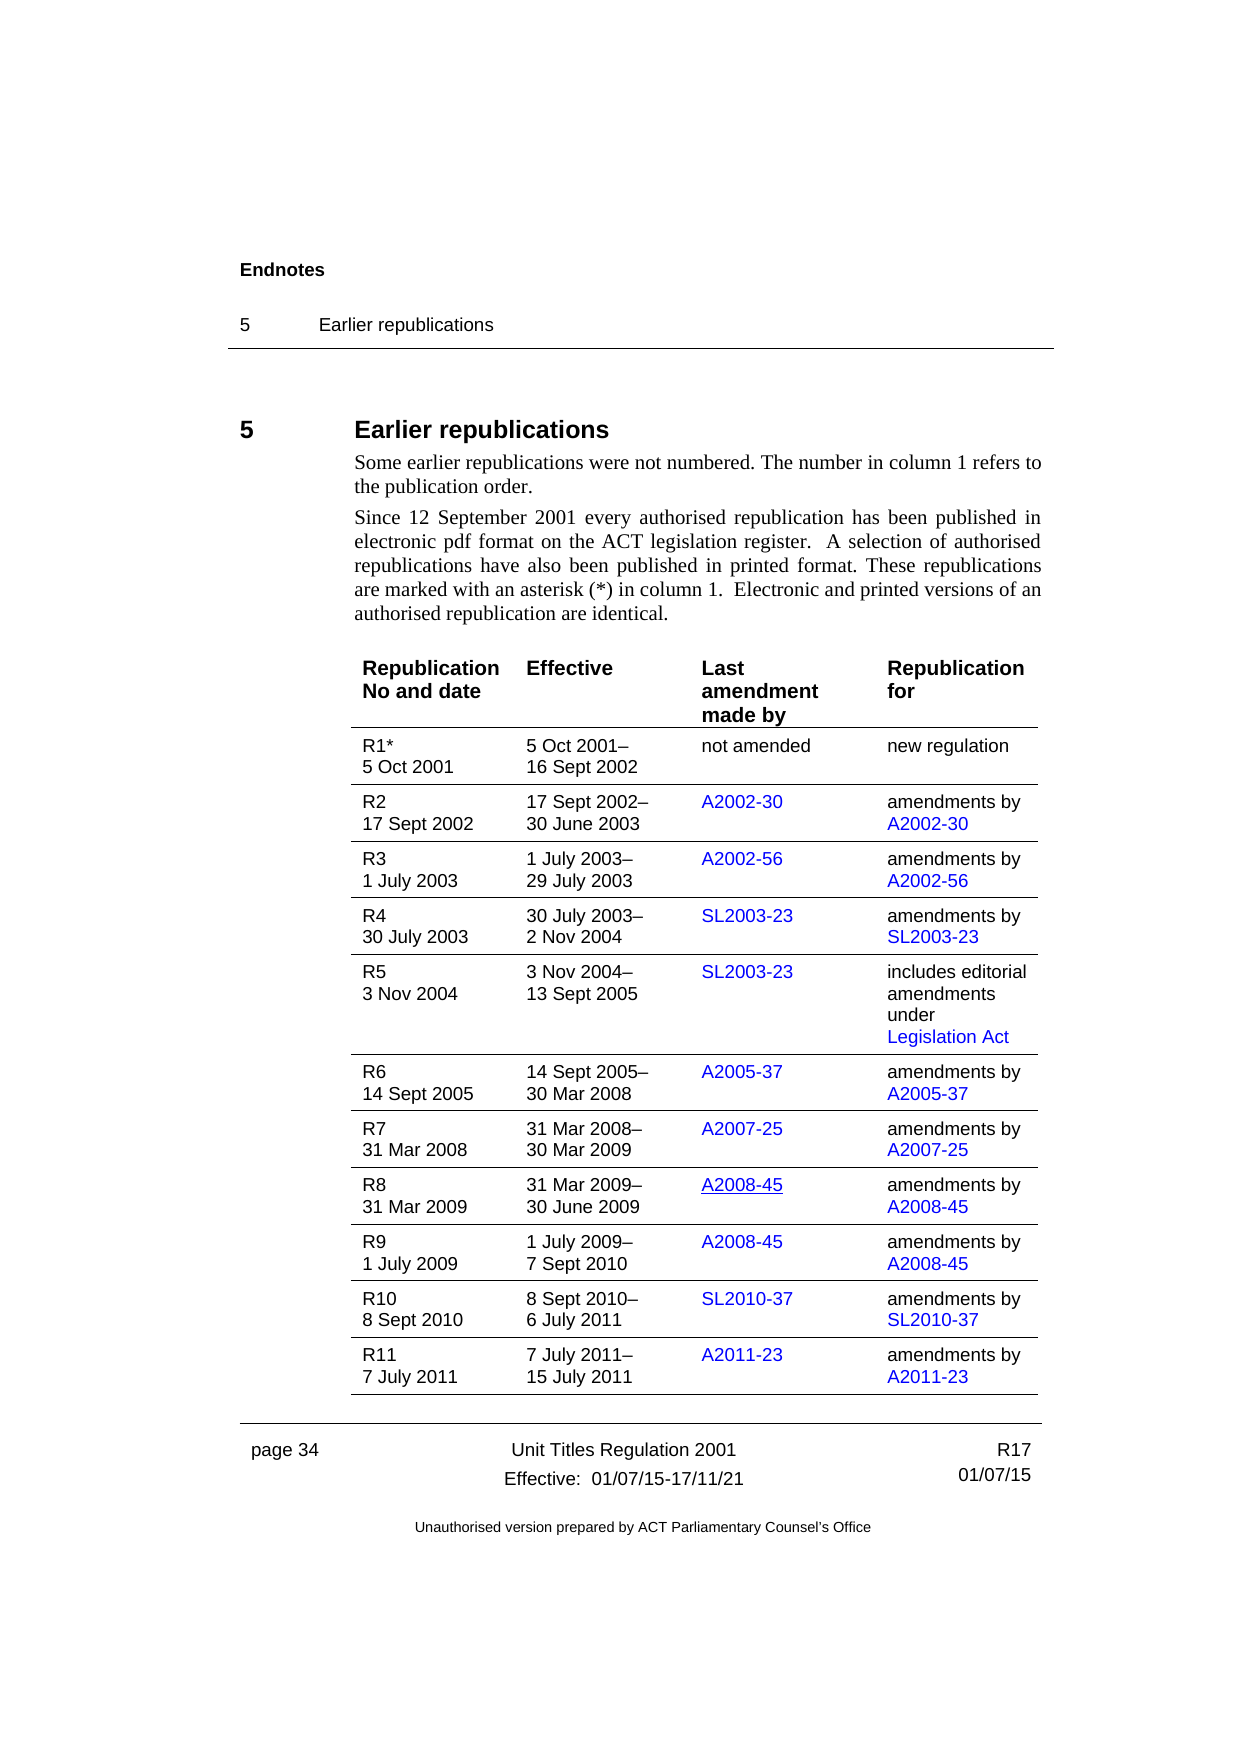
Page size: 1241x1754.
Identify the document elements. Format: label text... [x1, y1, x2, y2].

table_cell R9 1 July 2009 [351, 1225, 515, 1280]
table_cell amendments by SL2010-37 [876, 1281, 1038, 1337]
table_cell 5 Oct 2001– 16 Sept 2002 [515, 728, 690, 784]
table_cell not amended [690, 728, 876, 784]
table_cell A2002-30 [690, 785, 876, 841]
table_cell includes editorial amendments under Legislation Act [876, 955, 1038, 1054]
table_cell SL2003-23 [690, 955, 876, 1054]
table_cell A2008-45 [690, 1168, 876, 1224]
table_cell amendments by A2005-37 [876, 1055, 1038, 1110]
table_cell R10 8 Sept 2010 [351, 1281, 515, 1337]
table_cell SL2010-37 [690, 1281, 876, 1337]
table_header Last amendment made by [690, 655, 876, 727]
table_cell R5 3 Nov 2004 [351, 955, 515, 1054]
table_cell R6 14 Sept 2005 [351, 1055, 515, 1110]
table_cell 1 July 2003– 29 July 2003 [515, 842, 690, 897]
table_cell amendments by A2007-25 [876, 1111, 1038, 1167]
table_cell 7 July 2011– 15 July 2011 [515, 1338, 690, 1394]
table_header Republication No and date [351, 655, 515, 727]
table_cell new regulation [876, 728, 1038, 784]
table_cell 31 Mar 2008– 30 Mar 2009 [515, 1111, 690, 1167]
table_cell A2011-23 [690, 1338, 876, 1394]
table_cell amendments by A2008-45 [876, 1225, 1038, 1280]
table_cell 14 Sept 2005– 30 Mar 2008 [515, 1055, 690, 1110]
table_cell R11 7 July 2011 [351, 1338, 515, 1394]
text Since 12 September 2001 every authorised republication has been published in electronic pdf format on the ACT legislation register. A selection of authorised republications have also been published in printed format. These republications are marked with an asterisk (*) in column 1. Electronic and printed versions of an authorised republication are identical. [354, 505, 1042, 625]
table_header Republication for [876, 655, 1038, 727]
table_cell A2008-45 [690, 1225, 876, 1280]
table_cell amendments by A2002-30 [876, 785, 1038, 841]
table_cell 30 July 2003– 2 Nov 2004 [515, 898, 690, 954]
table_cell 17 Sept 2002– 30 June 2003 [515, 785, 690, 841]
table_header Effective [515, 655, 690, 727]
table_cell R3 1 July 2003 [351, 842, 515, 897]
table_cell amendments by SL2003-23 [876, 898, 1038, 954]
table_cell 8 Sept 2010– 6 July 2011 [515, 1281, 690, 1337]
table_cell SL2003-23 [690, 898, 876, 954]
table_cell R4 30 July 2003 [351, 898, 515, 954]
text Some earlier republications were not numbered. The number in column 1 refers to the publication order. [354, 450, 1042, 498]
table_cell R1* 5 Oct 2001 [351, 728, 515, 784]
table_cell amendments by A2002-56 [876, 842, 1038, 897]
table_cell amendments by A2011-23 [876, 1338, 1038, 1394]
table_cell R7 31 Mar 2008 [351, 1111, 515, 1167]
table_cell R8 31 Mar 2009 [351, 1168, 515, 1224]
table_cell 31 Mar 2009– 30 June 2009 [515, 1168, 690, 1224]
table_cell A2007-25 [690, 1111, 876, 1167]
table_cell A2005-37 [690, 1055, 876, 1110]
text 5 Earlier republications [239, 415, 1042, 444]
table_cell A2002-56 [690, 842, 876, 897]
table_cell 1 July 2009– 7 Sept 2010 [515, 1225, 690, 1280]
table_cell 3 Nov 2004– 13 Sept 2005 [515, 955, 690, 1054]
table_cell amendments by A2008-45 [876, 1168, 1038, 1224]
table_cell R2 17 Sept 2002 [351, 785, 515, 841]
